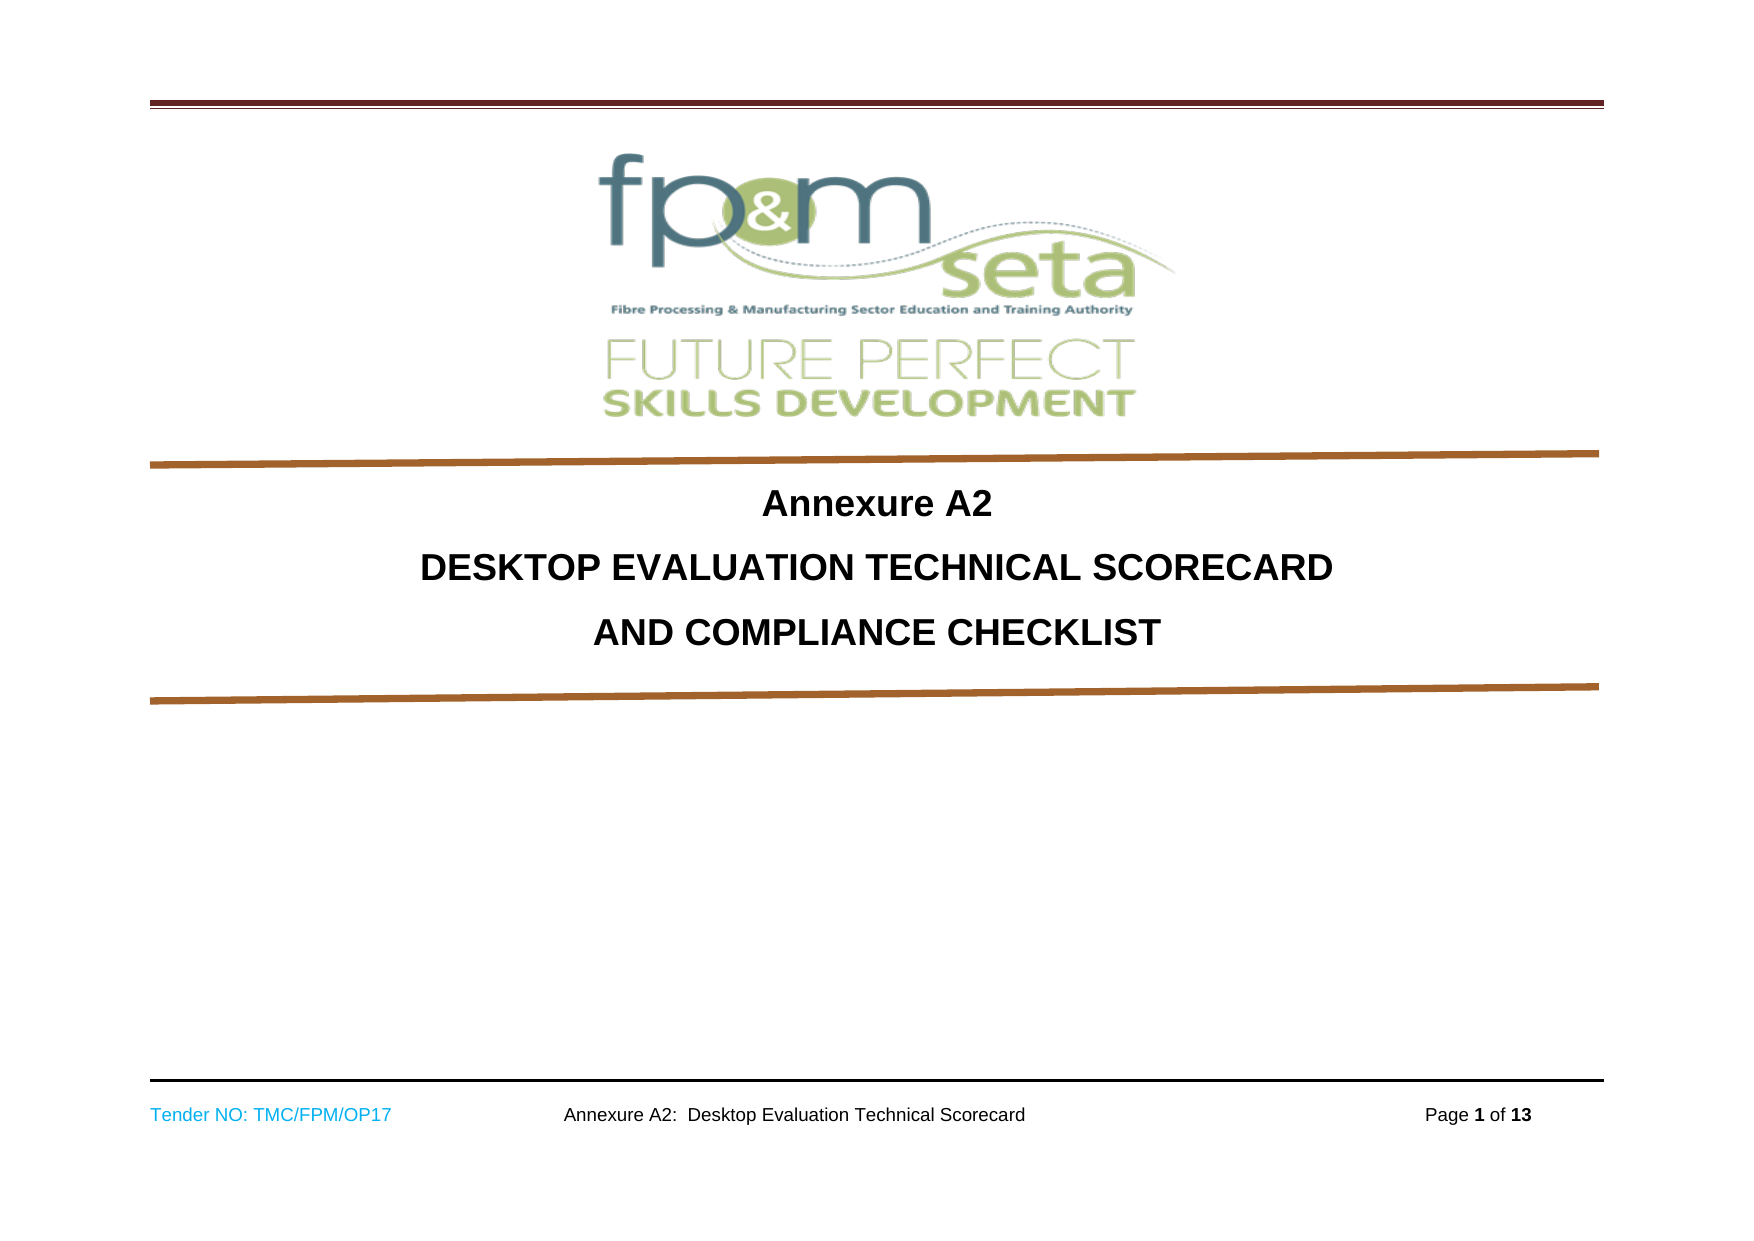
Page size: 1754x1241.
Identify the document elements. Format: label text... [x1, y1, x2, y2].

text Annexure A2 [150, 481, 1604, 524]
picture [553, 129, 1201, 430]
text AND COMPLIANCE CHECKLIST [150, 610, 1604, 653]
text DESKTOP EVALUATION TECHNICAL SCORECARD [150, 546, 1604, 589]
